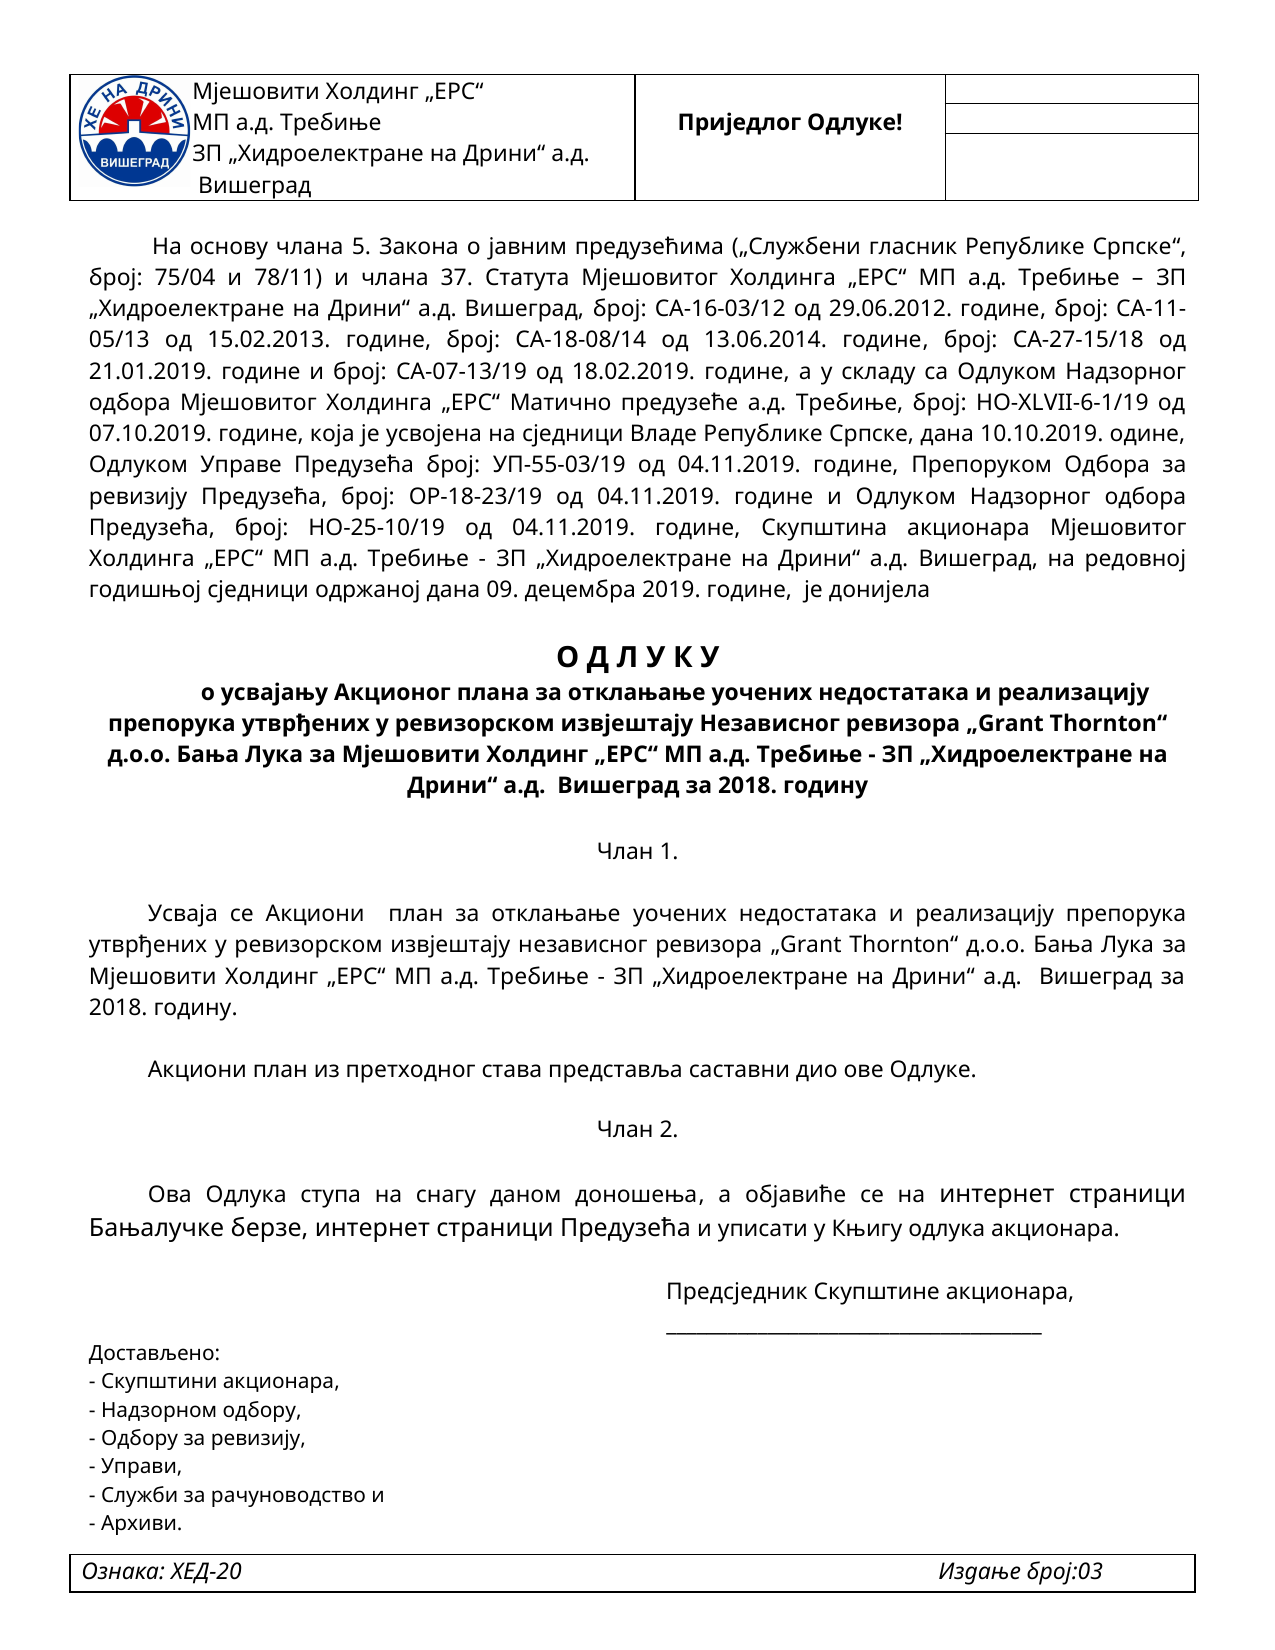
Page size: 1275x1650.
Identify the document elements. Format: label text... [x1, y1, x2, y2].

text - Управи, [89, 1452, 1186, 1480]
text На основу члана 5. Закона о јавним предузећима („Службени гласник Републике Српске“, број: 75/04 и 78/11) и члана 37. Статута Мјешовитог Холдинга „ЕРС“ МП а.д. Требиње – ЗП „Хидроелектране на Дрини“ а.д. Вишеград, број: СА-16-03/12 од 29.06.2012. године, број: СА-11-05/13 од 15.02.2013. године, број: СА-18-08/14 од 13.06.2014. године, број: СА-27-15/18 од 21.01.2019. године и број: СА-07-13/19 од 18.02.2019. године, а у складу са Одлуком Надзорног одбора Мјешовитог Холдинга „ЕРС“ Матично предузеће а.д. Требиње, број: НО-XLVII-6-1/19 од 07.10.2019. године, која је усвојена на сједници Владе Републике Српске, дана 10.10.2019. одине, Одлуком Управе Предузећа број: УП-55-03/19 од 04.11.2019. године, Препоруком Одбора за ревизију Предузећа, број: ОР-18-23/19 од 04.11.2019. године и Одлуком Надзорног одбора Предузећа, број: НО-25-10/19 од 04.11.2019. године, Скупштина акционара Мјешовитог Холдинга „ЕРС“ МП а.д. Требиње - ЗП „Хидроелектране на Дрини“ а.д. Вишеград, на редовној годишњој сједници одржаној дана 09. децембра 2019. године, је донијела [89, 230, 1186, 605]
text - Служби за рачуноводство и [89, 1480, 1186, 1508]
text о усвајању Акционог плана за отклањање уочених недостатака и реализацију [126, 676, 1186, 707]
text препорука утврђених у ревизорском извјештају Независног ревизора „Grant Thornton“ д.о.о. Бања Лука за Мјешовити Холдинг „ЕРС“ МП а.д. Требиње - ЗП „Хидроелектране на Дрини“ а.д. Вишеград за 2018. годину [89, 707, 1186, 801]
text Члан 1. [89, 835, 1186, 866]
text - Архиви. [89, 1508, 1186, 1537]
text _____________________________________ [89, 1307, 1186, 1338]
text Члан 2. [89, 1113, 1186, 1145]
picture [78, 75, 191, 187]
text - Одбору за ревизију, [89, 1423, 1186, 1452]
text Ова Oдлука ступа на снагу даном доношења, а објавиће се на интернет страници Бањалучке берзе, интернет страници Предузећа и уписати у Књигу одлука акционара. [89, 1176, 1186, 1244]
text Достављено: [89, 1338, 1186, 1366]
text Усваја се Акциони план за отклањање уочених недостатака и реализацију препорука утврђених у ревизорском извјештају независног ревизора „Grant Thornton“ д.о.о. Бања Лука за Мјешовити Холдинг „ЕРС“ МП а.д. Требиње - ЗП „Хидроелектране на Дрини“ а.д. Вишеград за 2018. годину. [89, 897, 1186, 1022]
text Акциони план из претходног става представља саставни дио ове Одлуке. [89, 1053, 1186, 1085]
text Предсједник Скупштине акционара, [89, 1275, 1186, 1307]
text - Скупштини акционара, [89, 1366, 1186, 1395]
subtitle О Д Л У К У [89, 636, 1186, 676]
text - Надзорном одбору, [89, 1395, 1186, 1423]
